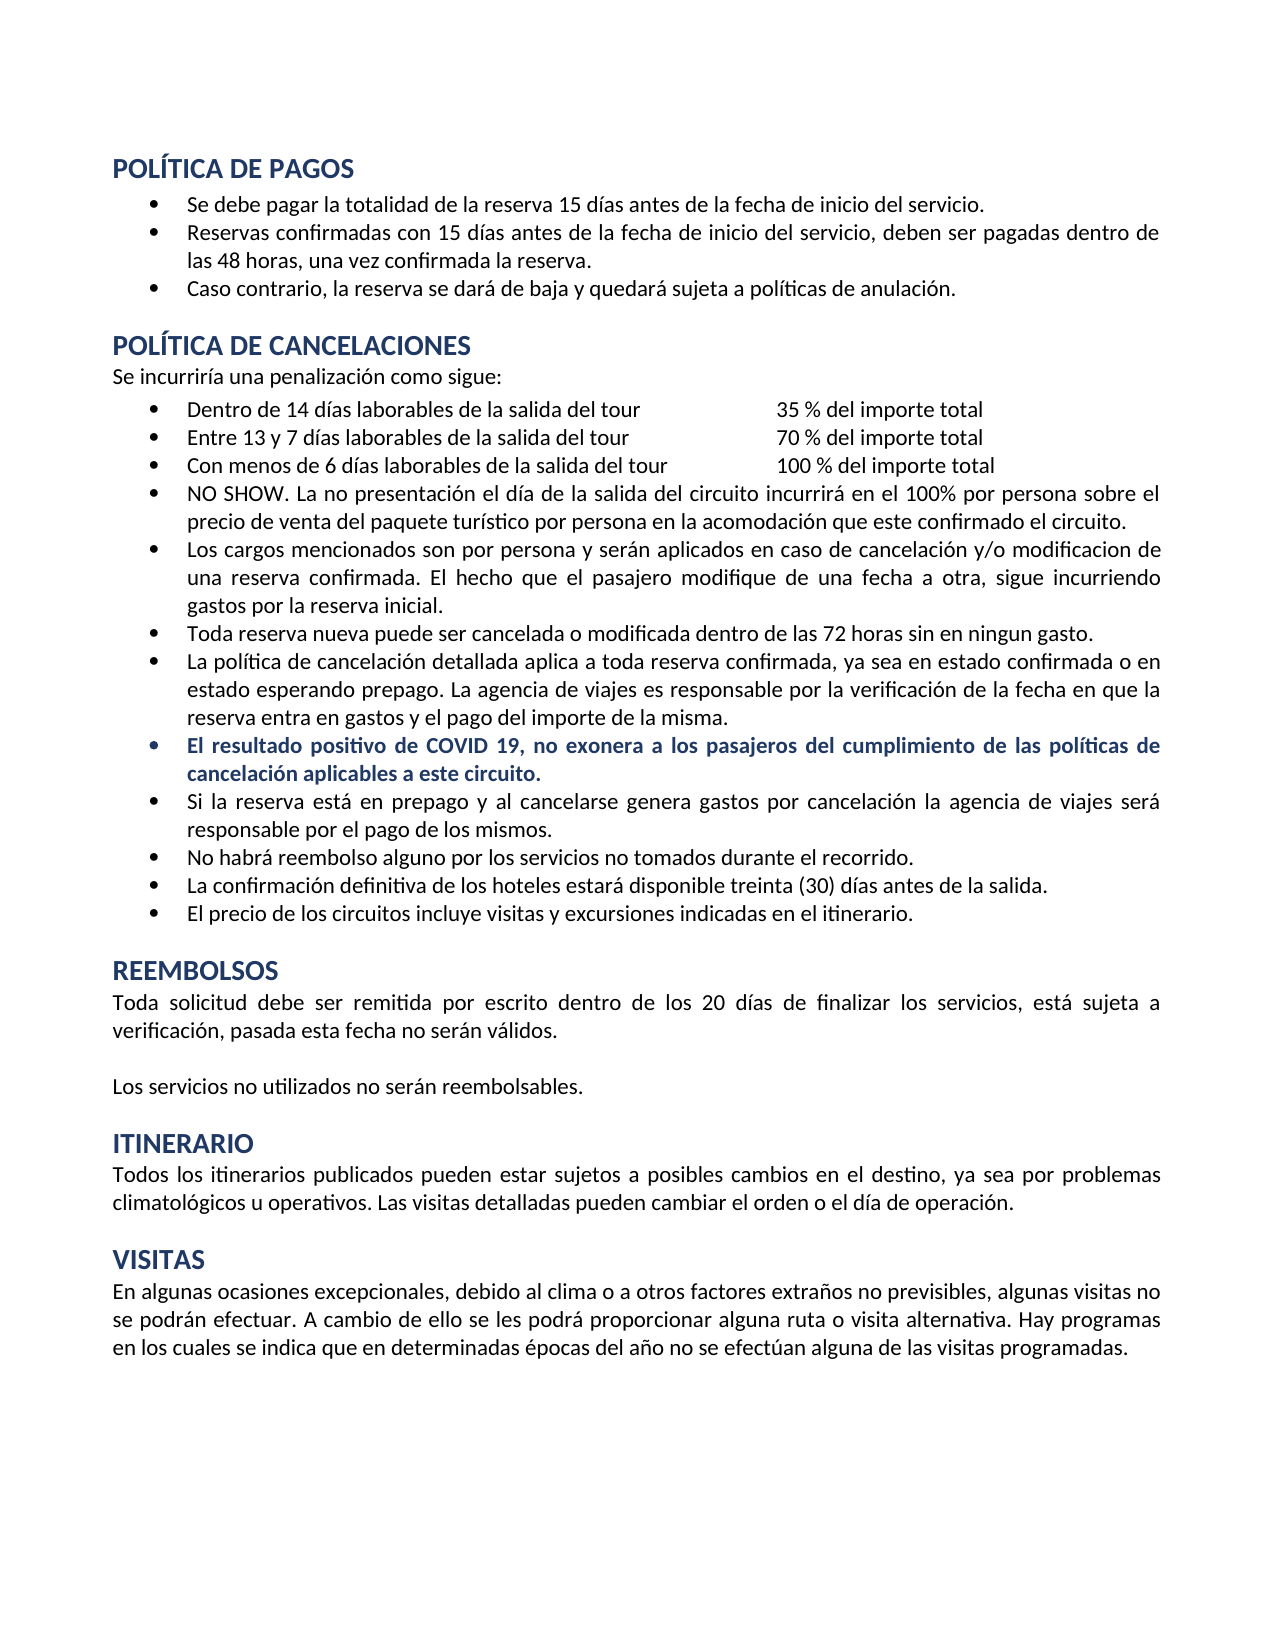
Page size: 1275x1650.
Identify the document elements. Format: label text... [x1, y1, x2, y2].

text La confirmación definitiva de los hoteles estará disponible treinta (30) días antes de la salida. [150, 871, 1162, 899]
text Toda reserva nueva puede ser cancelada o modificada dentro de las 72 horas sin en ningun gasto. [150, 619, 1162, 647]
text Si la reserva está en prepago y al cancelarse genera gastos por cancelación la agencia de viajes será responsable por el pago de los mismos. [150, 787, 1162, 843]
text Los servicios no utilizados no serán reembolsables. [112, 1072, 1162, 1100]
text Dentro de 14 días laborables de la salida del tour 35 % del importe total [150, 395, 1162, 423]
text Los cargos mencionados son por persona y serán aplicados en caso de cancelación y/o modificacion de una reserva confirmada. El hecho que el pasajero modifique de una fecha a otra, sigue incurriendo gastos por la reserva inicial. [150, 535, 1162, 619]
text Toda solicitud debe ser remitida por escrito dentro de los 20 días de finalizar los servicios, está sujeta a verificación, pasada esta fecha no serán válidos. [112, 988, 1162, 1044]
text Se debe pagar la totalidad de la reserva 15 días antes de la fecha de inicio del servicio. [150, 190, 1162, 218]
text POLÍTICA DE PAGOS [112, 150, 1162, 186]
text VISITAS [112, 1241, 1162, 1277]
text El resultado positivo de COVID 19, no exonera a los pasajeros del cumplimiento de las políticas de cancelación aplicables a este circuito. [150, 731, 1162, 787]
text Reservas confirmadas con 15 días antes de la fecha de inicio del servicio, deben ser pagadas dentro de las 48 horas, una vez confirmada la reserva. [150, 218, 1162, 274]
text En algunas ocasiones excepcionales, debido al clima o a otros factores extraños no previsibles, algunas visitas no se podrán efectuar. A cambio de ello se les podrá proporcionar alguna ruta o visita alternativa. Hay programas en los cuales se indica que en determinadas épocas del año no se efectúan alguna de las visitas programadas. [112, 1277, 1162, 1361]
text Caso contrario, la reserva se dará de baja y quedará sujeta a políticas de anulación. [150, 274, 1162, 302]
text ITINERARIO [112, 1125, 1162, 1160]
text POLÍTICA DE CANCELACIONES [112, 327, 1162, 362]
text Entre 13 y 7 días laborables de la salida del tour 70 % del importe total [150, 423, 1162, 451]
text NO SHOW. La no presentación el día de la salida del circuito incurrirá en el 100% por persona sobre el precio de venta del paquete turístico por persona en la acomodación que este confirmado el circuito. [150, 479, 1162, 535]
text Con menos de 6 días laborables de la salida del tour 100 % del importe total [150, 451, 1162, 479]
text Todos los itinerarios publicados pueden estar sujetos a posibles cambios en el destino, ya sea por problemas climatológicos u operativos. Las visitas detalladas pueden cambiar el orden o el día de operación. [112, 1160, 1162, 1216]
text No habrá reembolso alguno por los servicios no tomados durante el recorrido. [150, 843, 1162, 871]
text La política de cancelación detallada aplica a toda reserva confirmada, ya sea en estado confirmada o en estado esperando prepago. La agencia de viajes es responsable por la verificación de la fecha en que la reserva entra en gastos y el pago del importe de la misma. [150, 647, 1162, 731]
text REEMBOLSOS [112, 952, 1162, 988]
text Se incurriría una penalización como sigue: [112, 362, 1162, 391]
text El precio de los circuitos incluye visitas y excursiones indicadas en el itinerario. [150, 899, 1162, 927]
